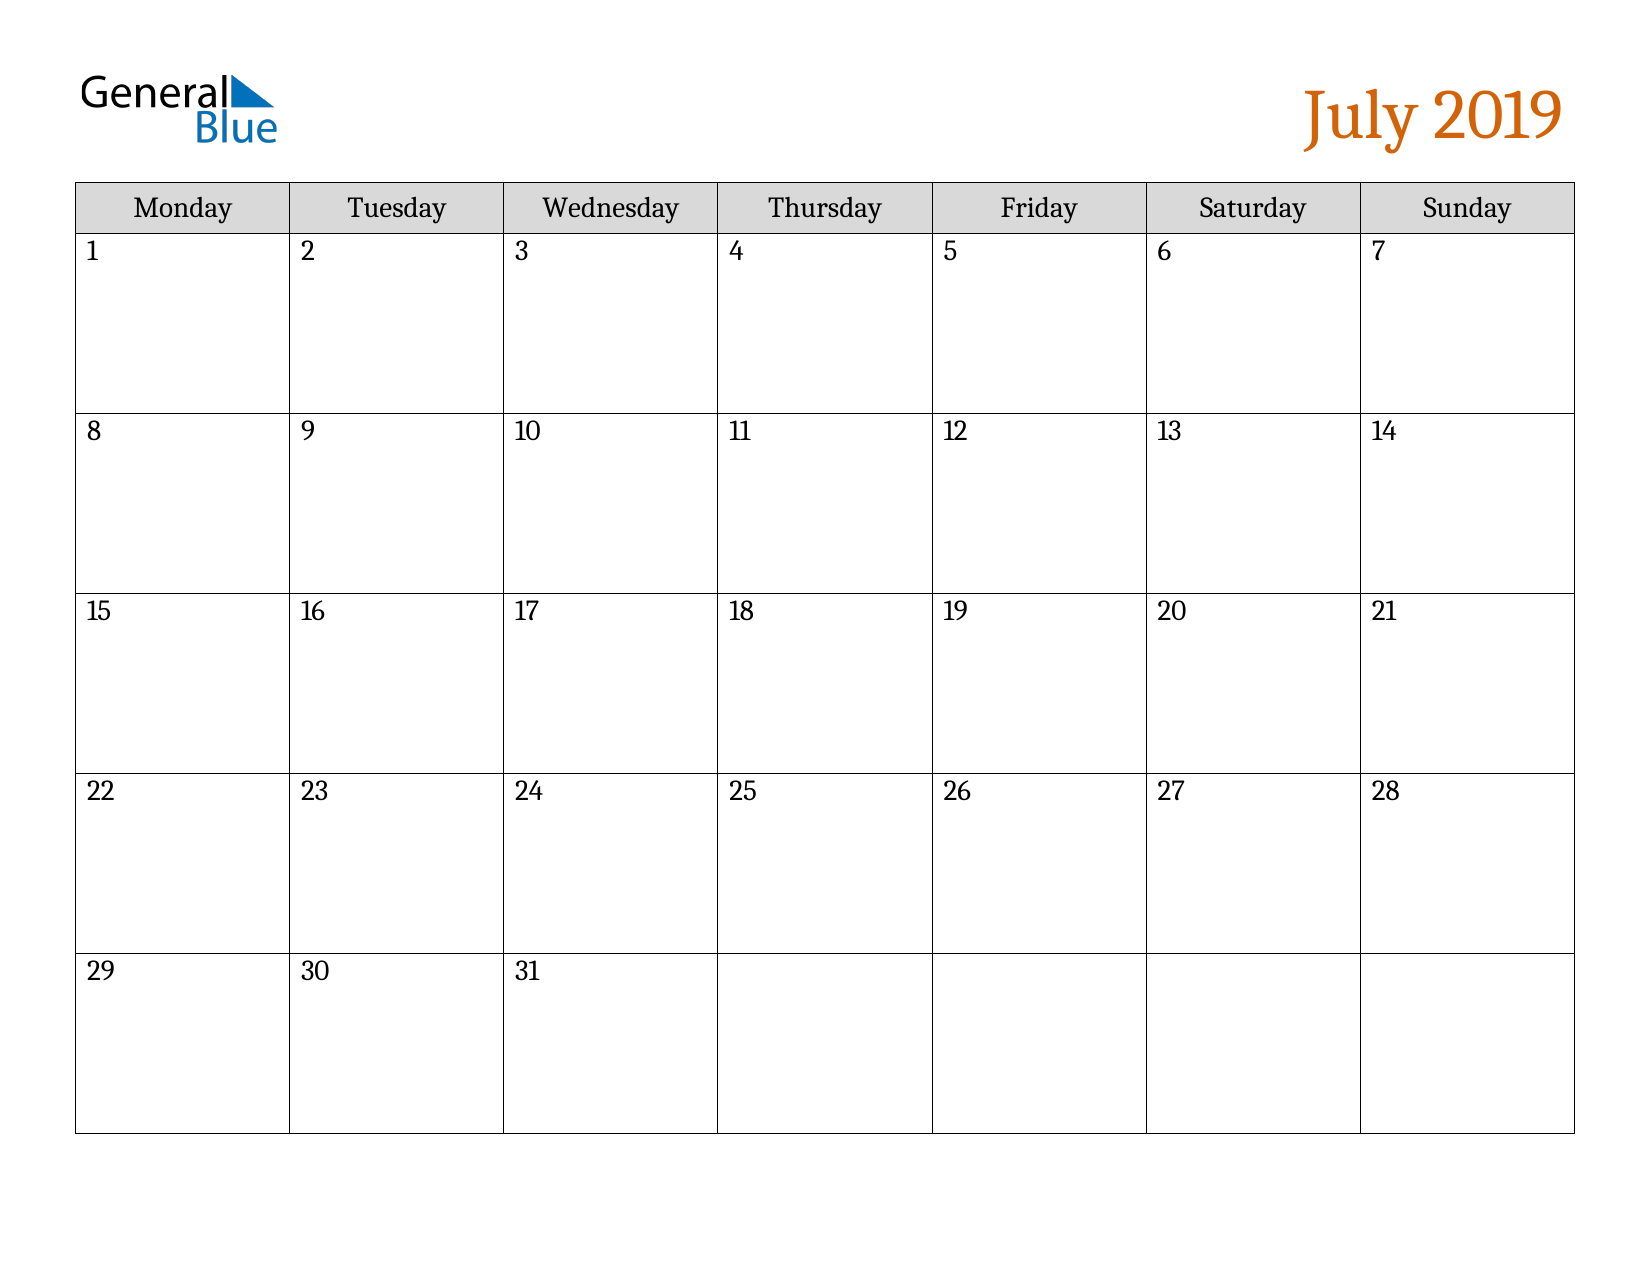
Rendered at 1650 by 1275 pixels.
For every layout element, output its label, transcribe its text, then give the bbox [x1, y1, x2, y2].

table_cell [1361, 450, 1574, 593]
table_cell [76, 630, 289, 773]
table_cell [290, 270, 503, 413]
table_cell 29 [76, 954, 289, 990]
table_cell 18 [718, 594, 932, 630]
table_cell 7 [1361, 234, 1574, 270]
table_cell Thursday [718, 183, 932, 233]
table_cell 5 [933, 234, 1146, 270]
table_cell [718, 990, 932, 1133]
table_cell [933, 990, 1146, 1133]
table_cell [933, 810, 1146, 953]
table_cell [290, 630, 503, 773]
table_cell [933, 270, 1146, 413]
table_cell [1147, 954, 1360, 990]
table_cell 9 [290, 414, 503, 450]
table_cell 16 [290, 594, 503, 630]
table_cell 21 [1361, 594, 1574, 630]
table_cell Monday [76, 183, 289, 233]
table_cell 12 [933, 414, 1146, 450]
table_cell Friday [933, 183, 1146, 233]
table_cell 6 [1147, 234, 1360, 270]
table_cell [1361, 954, 1574, 990]
table_cell [933, 450, 1146, 593]
table_cell 24 [504, 774, 717, 810]
table_cell 17 [504, 594, 717, 630]
table_cell [718, 810, 932, 953]
table_cell Tuesday [290, 183, 503, 233]
table_cell [504, 630, 717, 773]
table_cell 4 [718, 234, 932, 270]
picture [81, 75, 277, 143]
table_cell 2 [290, 234, 503, 270]
table_cell 22 [76, 774, 289, 810]
table_cell 8 [76, 414, 289, 450]
table_cell [1147, 270, 1360, 413]
table_cell [718, 450, 932, 593]
table_cell 26 [933, 774, 1146, 810]
table_cell [76, 810, 289, 953]
table_cell [504, 810, 717, 953]
table_cell [76, 450, 289, 593]
table_cell [718, 630, 932, 773]
table_header [76, 75, 503, 182]
table_cell 19 [933, 594, 1146, 630]
table_cell 28 [1361, 774, 1574, 810]
table_cell [290, 450, 503, 593]
table_cell 30 [290, 954, 503, 990]
table_cell [504, 450, 717, 593]
table_cell 25 [718, 774, 932, 810]
table_cell 15 [76, 594, 289, 630]
table_cell [290, 810, 503, 953]
table_cell 14 [1361, 414, 1574, 450]
table_cell 10 [504, 414, 717, 450]
table_cell 11 [718, 414, 932, 450]
table_cell [504, 270, 717, 413]
table_cell [76, 990, 289, 1133]
table_cell Saturday [1147, 183, 1360, 233]
table_cell 1 [76, 234, 289, 270]
table_cell [933, 954, 1146, 990]
table_cell [933, 630, 1146, 773]
table_cell [718, 270, 932, 413]
table_cell [290, 990, 503, 1133]
table_header July 2019 [504, 75, 1574, 182]
table_cell 23 [290, 774, 503, 810]
table_cell [1147, 990, 1360, 1133]
table_cell [1361, 810, 1574, 953]
table_cell 31 [504, 954, 717, 990]
table_cell [1361, 270, 1574, 413]
table_cell [1147, 630, 1360, 773]
table_cell 13 [1147, 414, 1360, 450]
table_cell [76, 270, 289, 413]
table_cell [1361, 990, 1574, 1133]
table_cell Wednesday [504, 183, 717, 233]
table_cell [1147, 810, 1360, 953]
table_cell [1361, 630, 1574, 773]
table_cell 27 [1147, 774, 1360, 810]
table_cell Sunday [1361, 183, 1574, 233]
table_cell [718, 954, 932, 990]
table_cell 20 [1147, 594, 1360, 630]
table_cell [1147, 450, 1360, 593]
table_cell [504, 990, 717, 1133]
table_cell 3 [504, 234, 717, 270]
